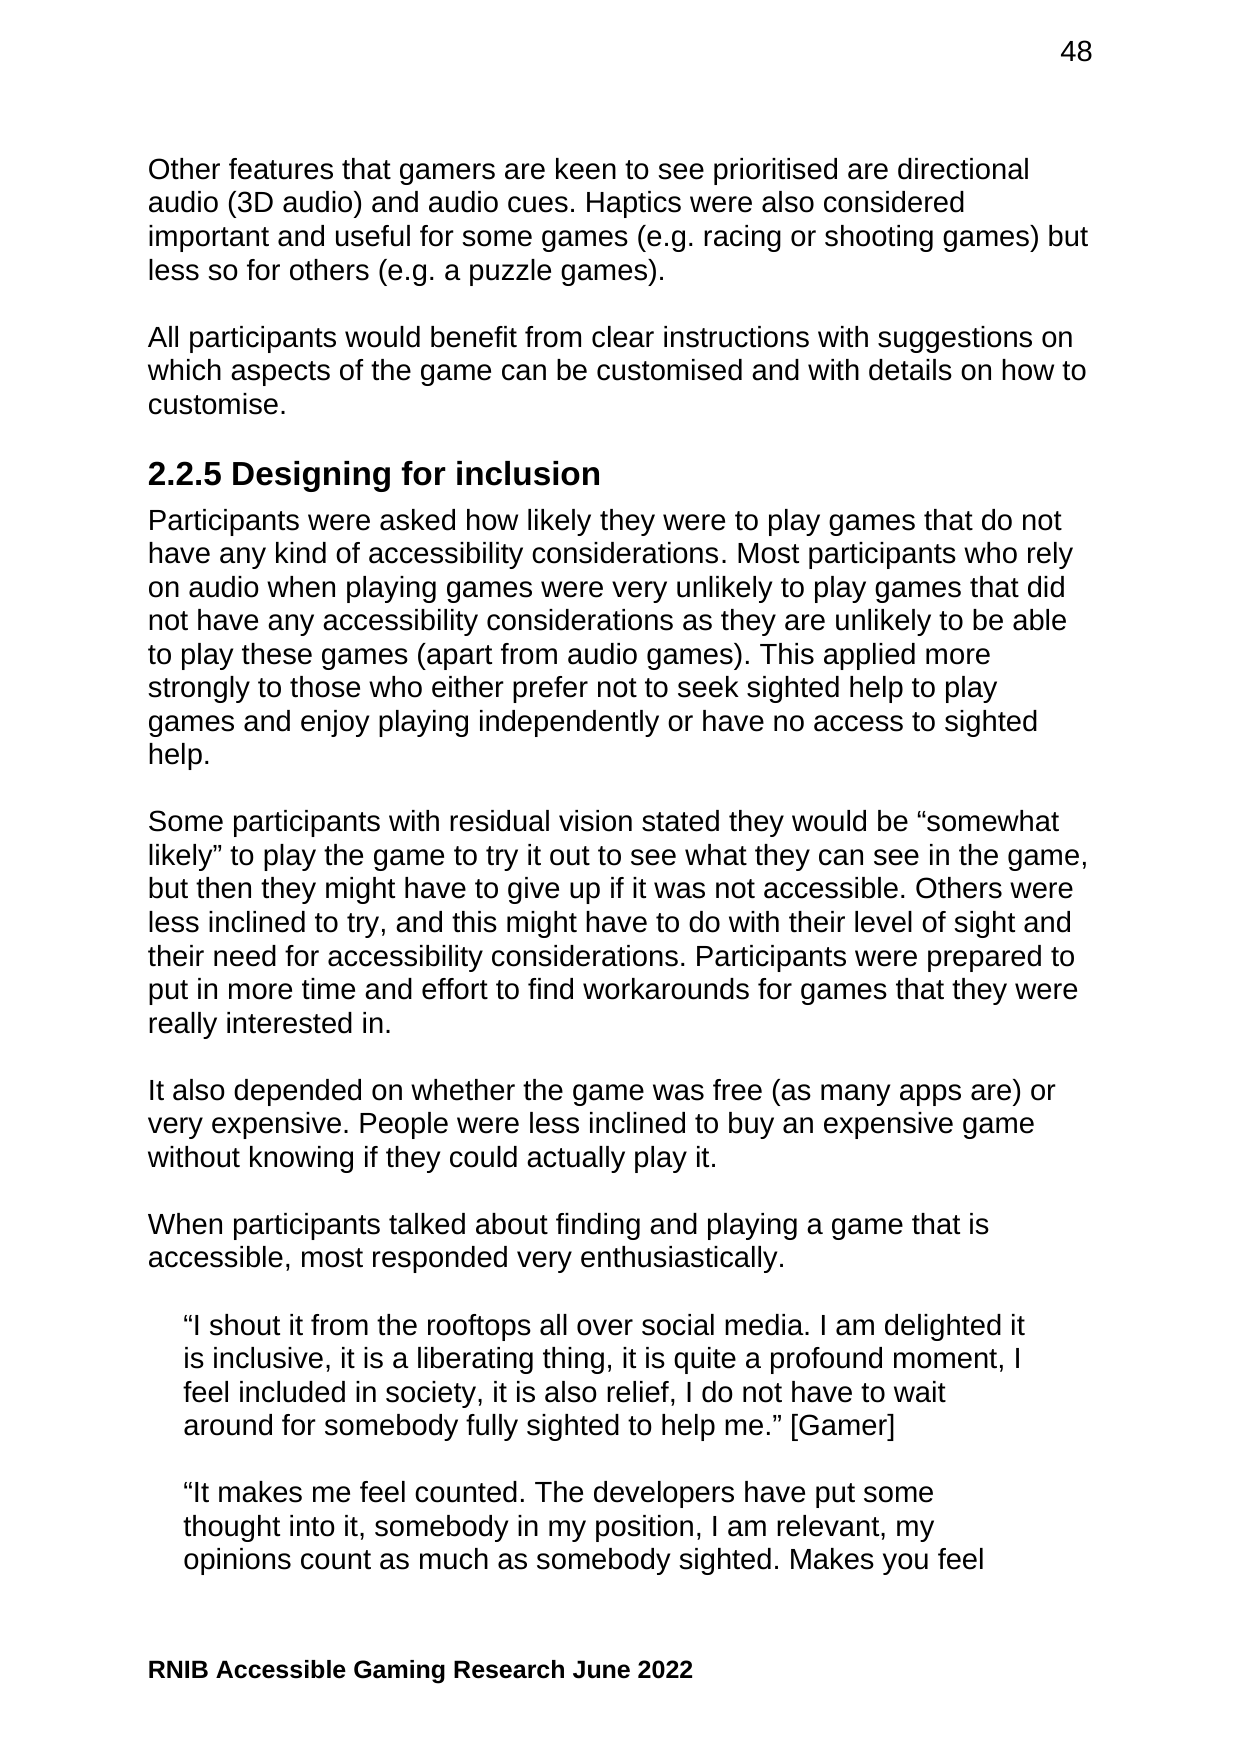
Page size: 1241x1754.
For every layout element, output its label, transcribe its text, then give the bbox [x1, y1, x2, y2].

text Other features that gamers are keen to see prioritised are directional audio (3D audio) and audio cues. Haptics were also considered important and useful for some games (e.g. racing or shooting games) but less so for others (e.g. a puzzle games). [148, 152, 1092, 286]
text “I shout it from the rooftops all over social media. I am delighted it is inclusive, it is a liberating thing, it is quite a profound moment, I feel included in society, it is also relief, I do not have to wait around for somebody fully sighted to help me.” [Gamer] [183, 1308, 1033, 1442]
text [183, 1475, 1033, 1576]
text Some participants with residual vision stated they would be “somewhat likely” to play the game to try it out to see what they can see in the game, but then they might have to give up if it was not accessible. Others were less inclined to try, and this might have to do with their level of sight and their need for accessibility considerations. Participants were prepared to put in more time and effort to find workarounds for games that they were really interested in. [148, 804, 1092, 1039]
text When participants talked about finding and playing a game that is accessible, most responded very enthusiastically. [148, 1207, 1092, 1274]
text All participants would benefit from clear instructions with suggestions on which aspects of the game can be customised and with details on how to customise. [148, 319, 1092, 420]
text It also depended on whether the game was free (as many apps are) or very expensive. People were less inclined to buy an expensive game without knowing if they could actually play it. [148, 1073, 1092, 1173]
text Participants were asked how likely they were to play games that do not have any kind of accessibility considerations. Most participants who rely on audio when playing games were very unlikely to play games that did not have any accessibility considerations as they are unlikely to be able to play these games (apart from audio games). This applied more strongly to those who either prefer not to seek sighted help to play games and enjoy playing independently or have no access to sighted help. [148, 503, 1092, 771]
subtitle 2.2.5 Designing for inclusion [148, 454, 1092, 492]
